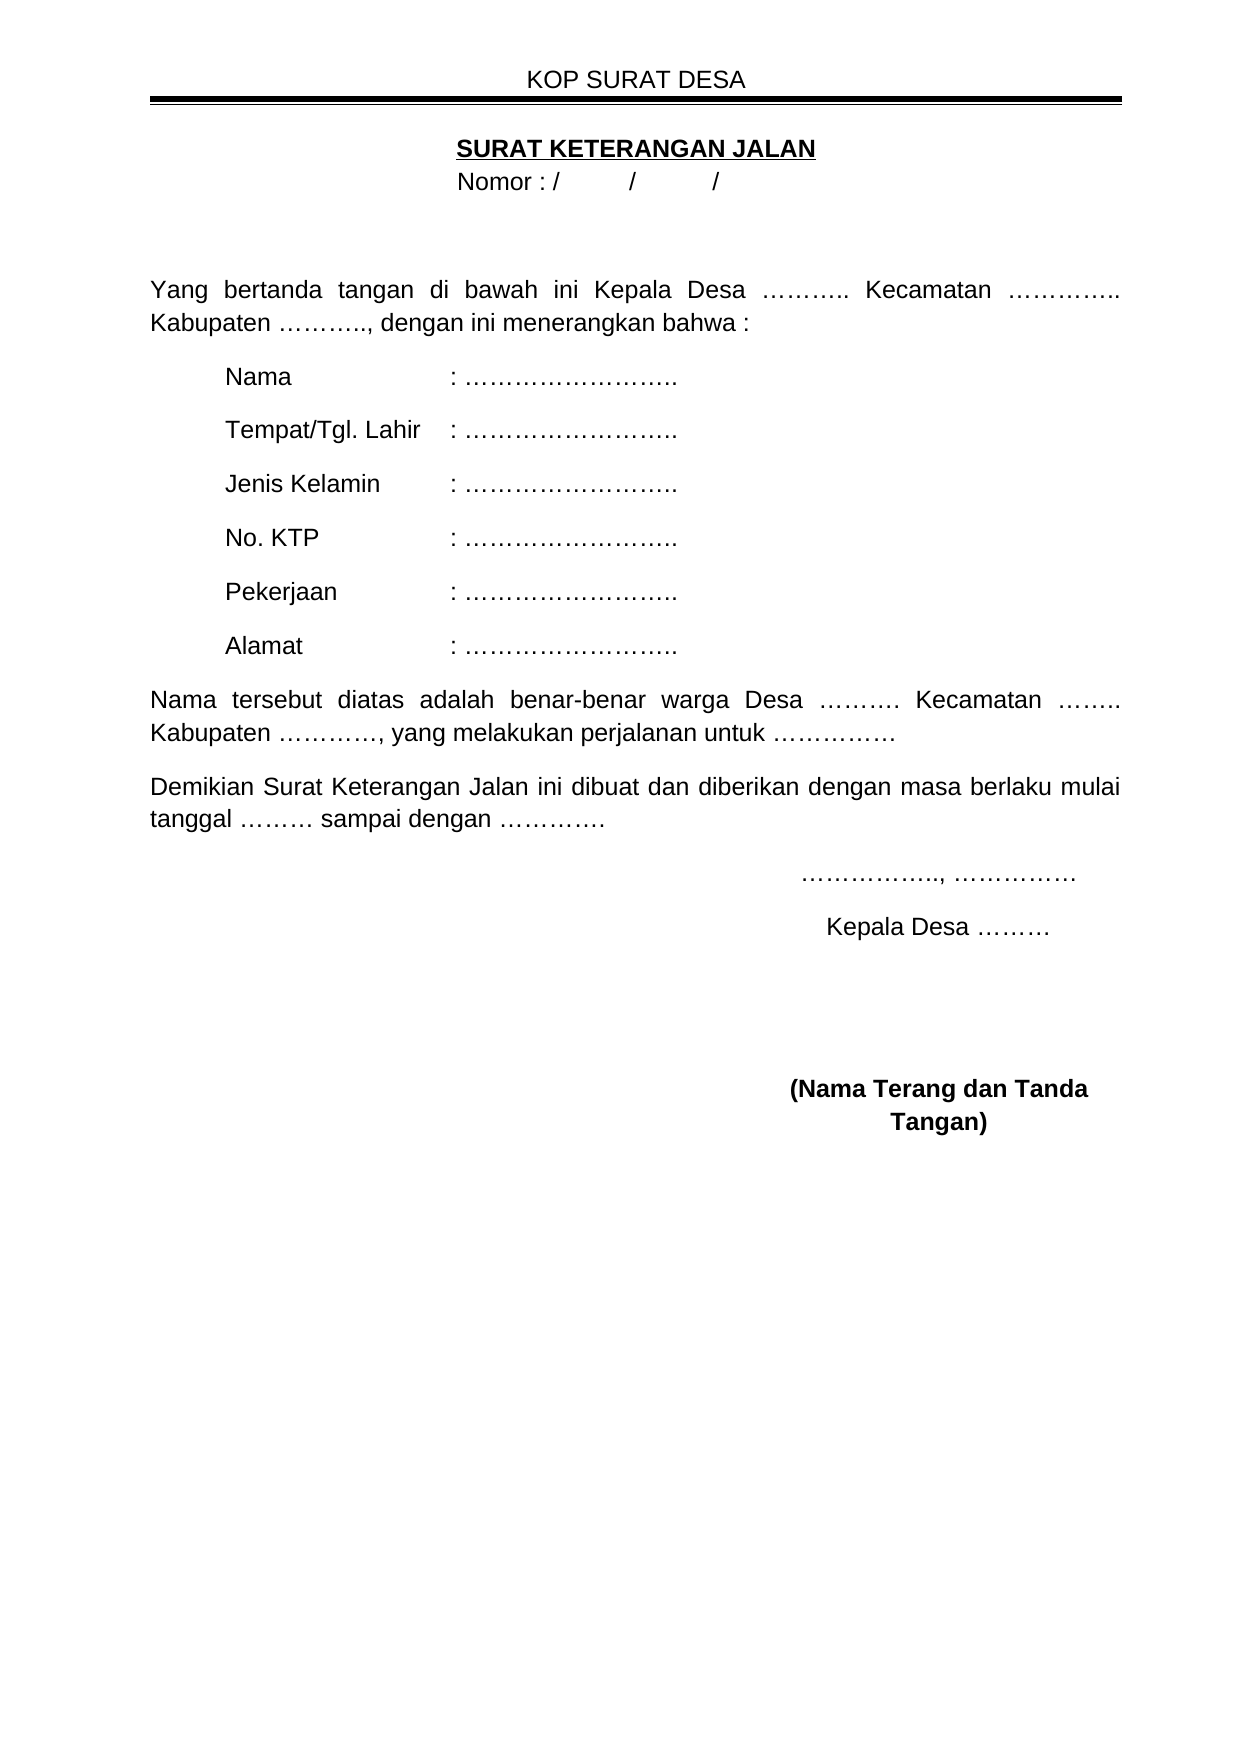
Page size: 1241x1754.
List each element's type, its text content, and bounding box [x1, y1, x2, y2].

text Tempat/Tgl. Lahir : …………………….. [225, 415, 1122, 444]
text Yang bertanda tangan di bawah ini Kepala Desa ……….. Kecamatan ………….. Kabupaten ……….., dengan ini menerangkan bahwa : [150, 274, 1122, 336]
text Pekerjaan : …………………….. [225, 577, 1122, 606]
text Alamat : …………………….. [225, 631, 1122, 659]
text No. KTP : …………………….. [225, 523, 1122, 552]
text Kepala Desa ……… [755, 912, 1122, 941]
text …………….., …………… [755, 858, 1122, 887]
text KOP SURAT DESA [150, 65, 1122, 96]
text Nomor : / / / [375, 167, 1122, 196]
text SURAT KETERANGAN JALAN [150, 134, 1122, 163]
text Nama tersebut diatas adalah benar-benar warga Desa ………. Kecamatan …….. Kabupaten …………, yang melakukan perjalanan untuk …………… [150, 684, 1122, 746]
text (Nama Terang dan Tanda Tangan) [755, 1074, 1122, 1136]
text Jenis Kelamin : …………………….. [225, 469, 1122, 498]
text Nama : …………………….. [225, 361, 1122, 390]
text Demikian Surat Keterangan Jalan ini dibuat dan diberikan dengan masa berlaku mulai tanggal ……… sampai dengan …………. [150, 771, 1122, 833]
